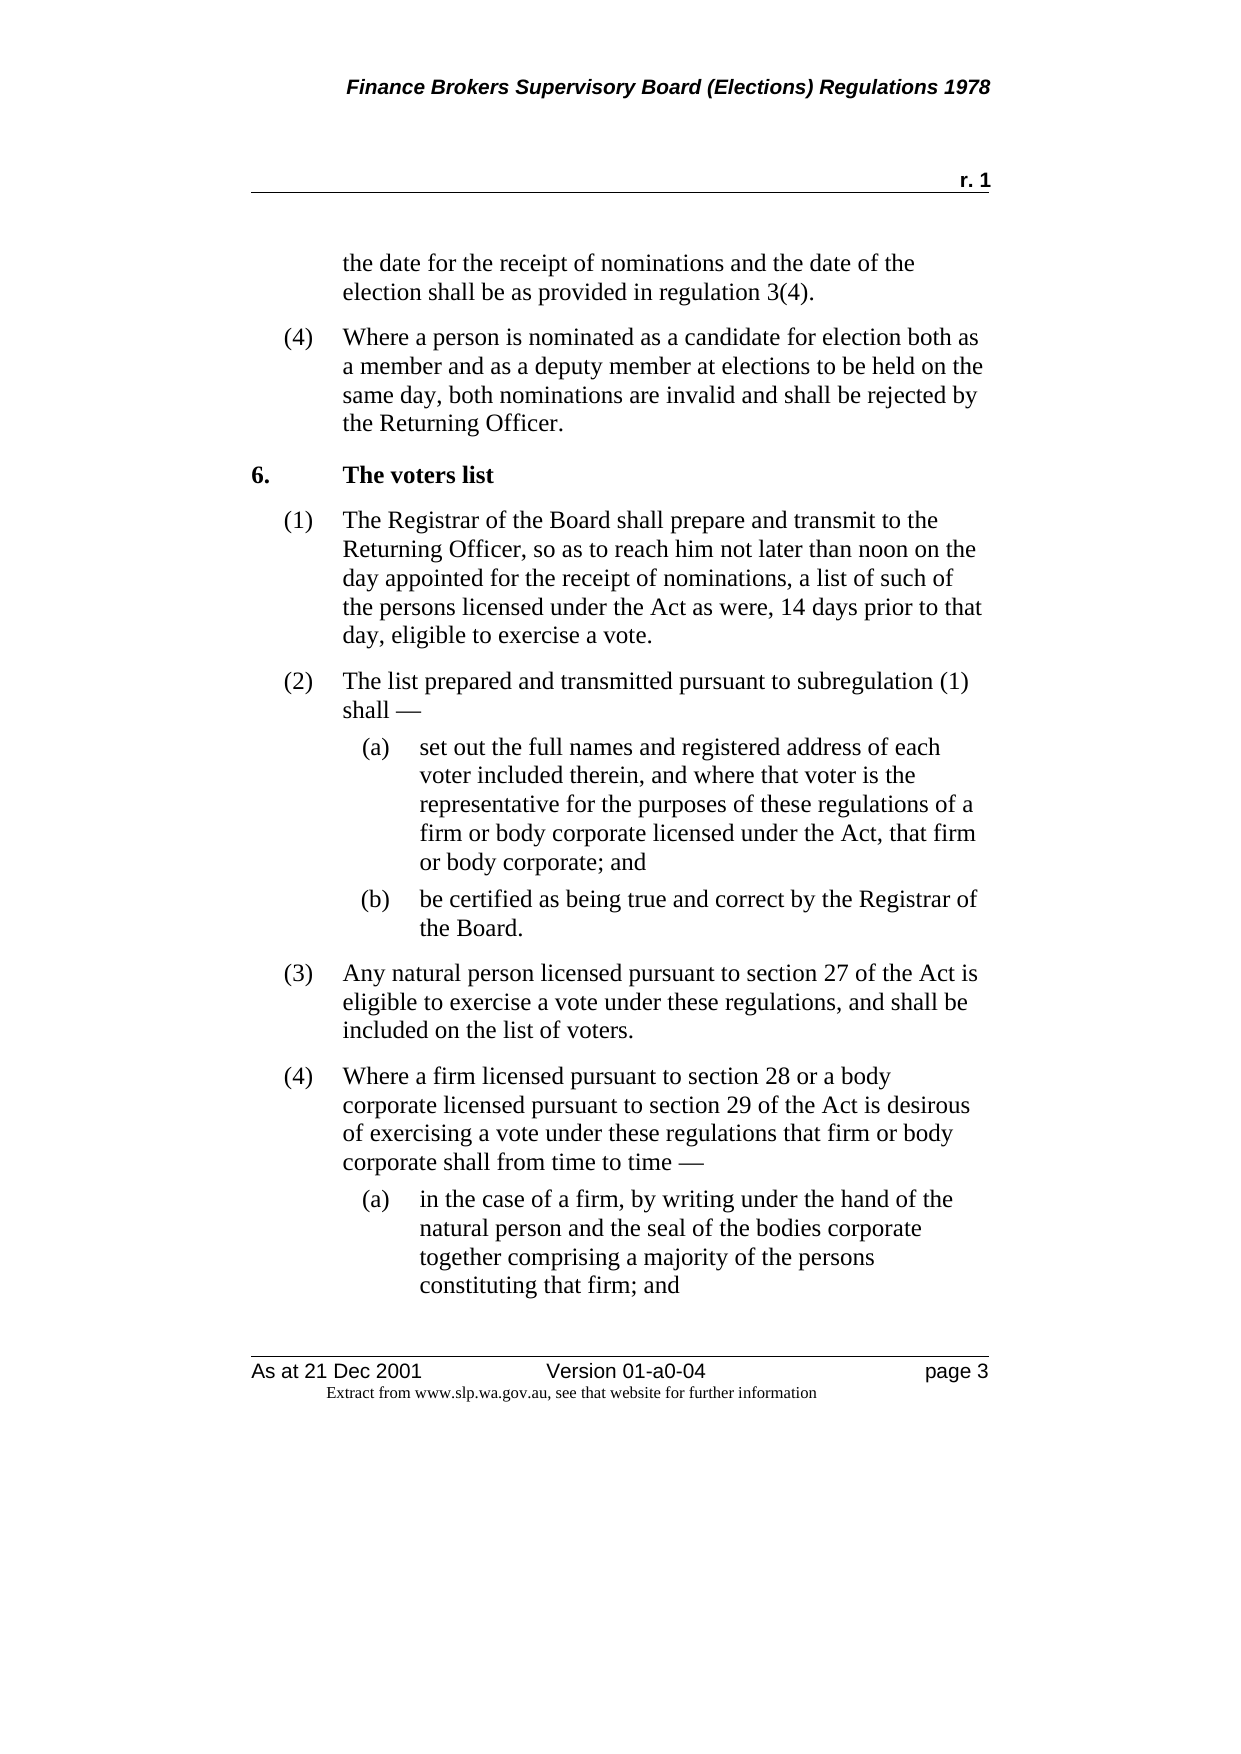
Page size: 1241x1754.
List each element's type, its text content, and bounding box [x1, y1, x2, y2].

text (1) The Registrar of the Board shall prepare and transmit to the Returning Officer, so as to reach him not later than noon on the day appointed for the receipt of nominations, a list of such of the persons licensed under the Act as were, 14 days prior to that day, eligible to exercise a vote. [251, 506, 989, 649]
text (4) Where a firm licensed pursuant to section 28 or a body corporate licensed pursuant to section 29 of the Act is desirous of exercising a vote under these regulations that firm or body corporate shall from time to time — [251, 1061, 989, 1176]
text (a) in the case of a firm, by writing under the hand of the natural person and the seal of the bodies corporate together comprising a majority of the persons constituting that firm; and [251, 1184, 989, 1299]
text (a) set out the full names and registered address of each voter included therein, and where that voter is the representative for the purposes of these regulations of a firm or body corporate licensed under the Act, that firm or body corporate; and [251, 732, 989, 876]
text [251, 248, 989, 306]
text (b) be certified as being true and correct by the Registrar of the Board. [251, 884, 989, 941]
text (2) The list prepared and transmitted pursuant to subregulation (1) shall — [251, 666, 989, 723]
text (3) Any natural person licensed pursuant to section 27 of the Act is eligible to exercise a vote under these regulations, and shall be included on the list of voters. [251, 958, 989, 1044]
subtitle 6. The voters list [251, 460, 989, 489]
text (4) Where a person is nominated as a candidate for election both as a member and as a deputy member at elections to be held on the same day, both nominations are invalid and shall be rejected by the Returning Officer. [251, 322, 989, 437]
